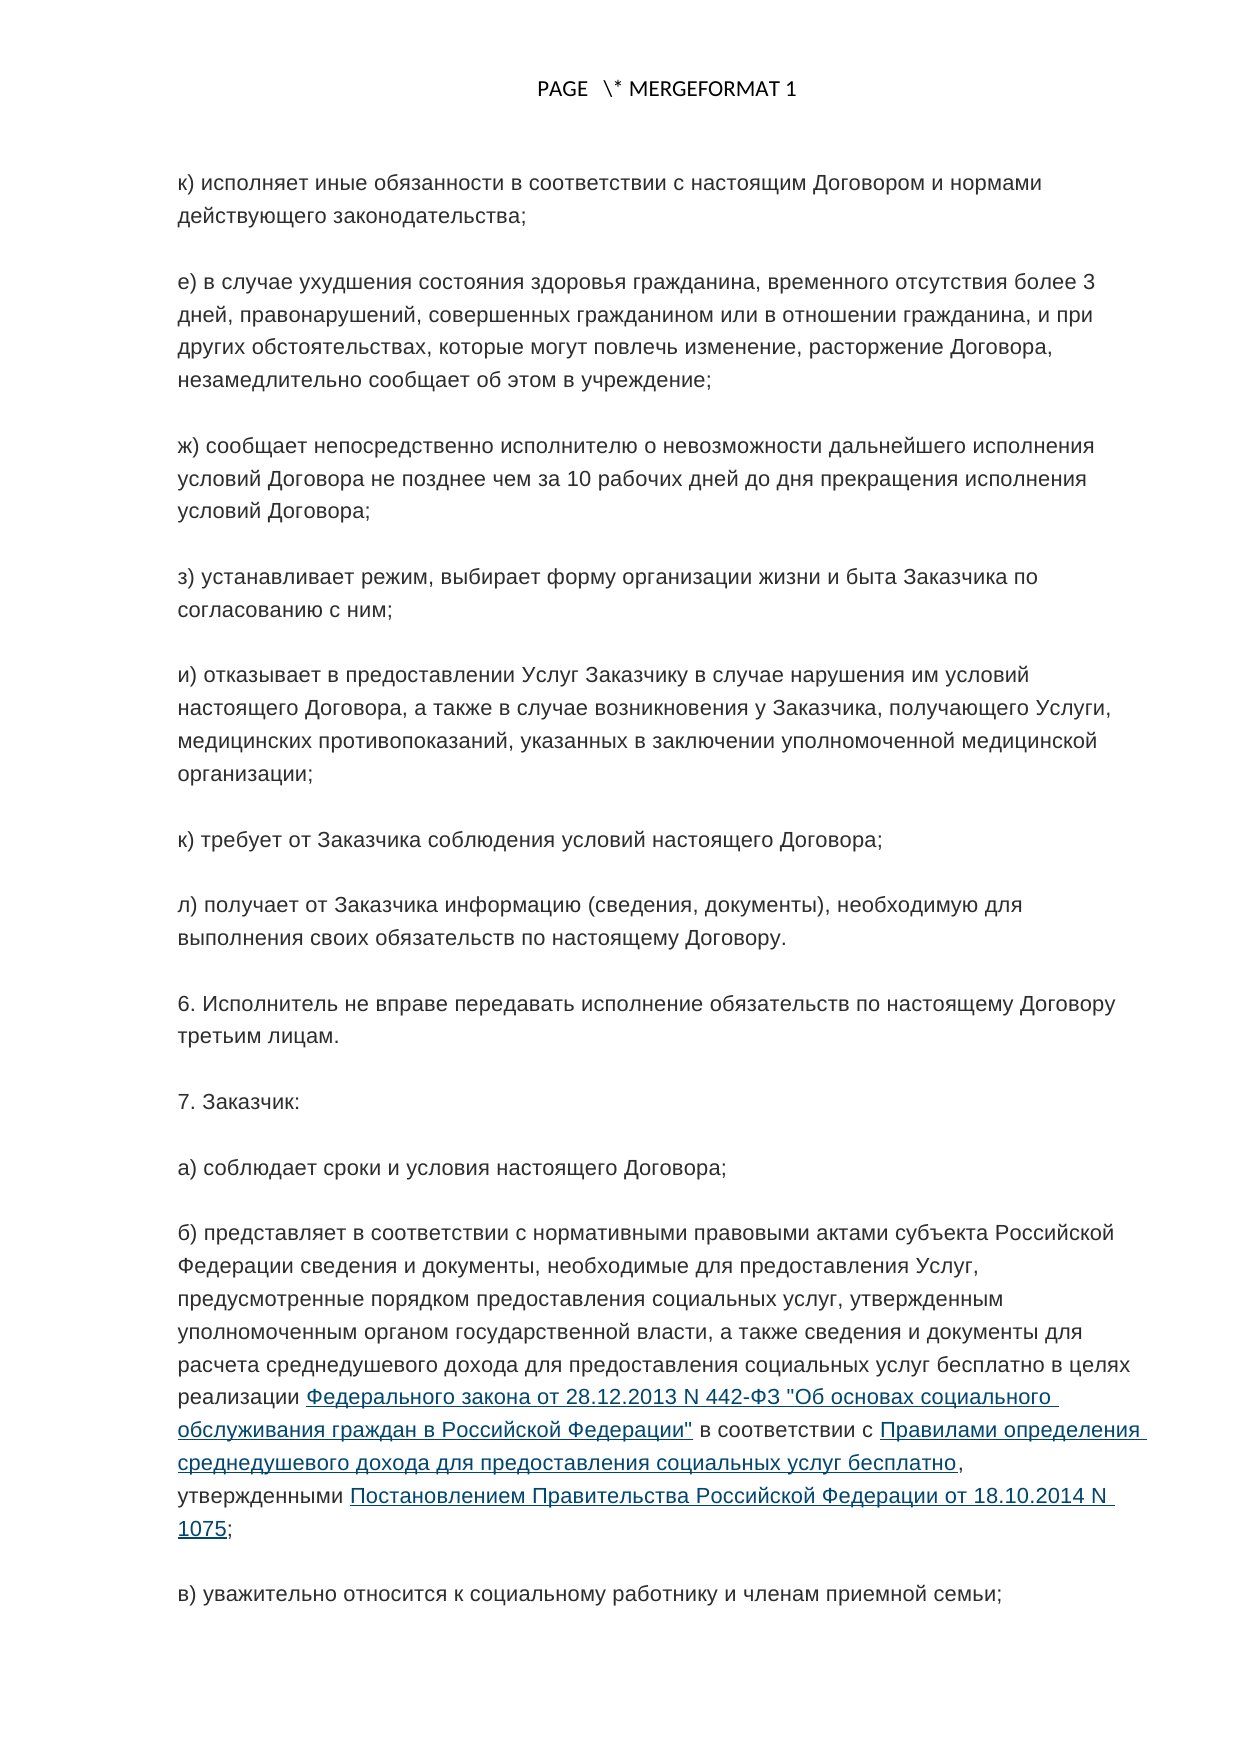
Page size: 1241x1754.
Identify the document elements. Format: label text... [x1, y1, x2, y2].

text з) устанавливает режим, выбирает форму организации жизни и быта Заказчика по согласованию с ним; [177, 523, 1152, 622]
text ж) сообщает непосредственно исполнителю о невозможности дальнейшего исполнения условий Договора не позднее чем за 10 рабочих дней до дня прекращения исполнения условий Договора; [177, 392, 1152, 523]
text л) получает от Заказчика информацию (сведения, документы), необходимую для выполнения своих обязательств по настоящему Договору. [177, 852, 1152, 950]
text 6. Исполнитель не вправе передавать исполнение обязательств по настоящему Договору третьим лицам. [177, 950, 1152, 1048]
text а) соблюдает сроки и условия настоящего Договора; [177, 1114, 1152, 1180]
text и) отказывает в предоставлении Услуг Заказчику в случае нарушения им условий настоящего Договора, а также в случае возникновения у Заказчика, получающего Услуги, медицинских противопоказаний, указанных в заключении уполномоченной медицинской организации; [177, 622, 1152, 786]
text к) требует от Заказчика соблюдения условий настоящего Договора; [177, 786, 1152, 852]
text в) уважительно относится к социальному работнику и членам приемной семьи; [177, 1541, 1152, 1606]
text 7. Заказчик: [177, 1048, 1152, 1114]
text к) исполняет иные обязанности в соответствии с настоящим Договором и нормами действующего законодательства; [177, 130, 1152, 228]
text б) представляет в соответствии с нормативными правовыми актами субъекта Российской Федерации сведения и документы, необходимые для предоставления Услуг, предусмотренные порядком предоставления социальных услуг, утвержденным уполномоченным органом государственной власти, а также сведения и документы для расчета среднедушевого дохода для предоставления социальных услуг бесплатно в целях реализации Федерального закона от 28.12.2013 N 442-ФЗ "Об основах социального обслуживания граждан в Российской Федерации" в соответствии с Правилами определения среднедушевого дохода для предоставления социальных услуг бесплатно, утвержденными Постановлением Правительства Российской Федерации от 18.10.2014 N 1075; [177, 1180, 1152, 1541]
text е) в случае ухудшения состояния здоровья гражданина, временного отсутствия более 3 дней, правонарушений, совершенных гражданином или в отношении гражданина, и при других обстоятельствах, которые могут повлечь изменение, расторжение Договора, незамедлительно сообщает об этом в учреждение; [177, 228, 1152, 392]
